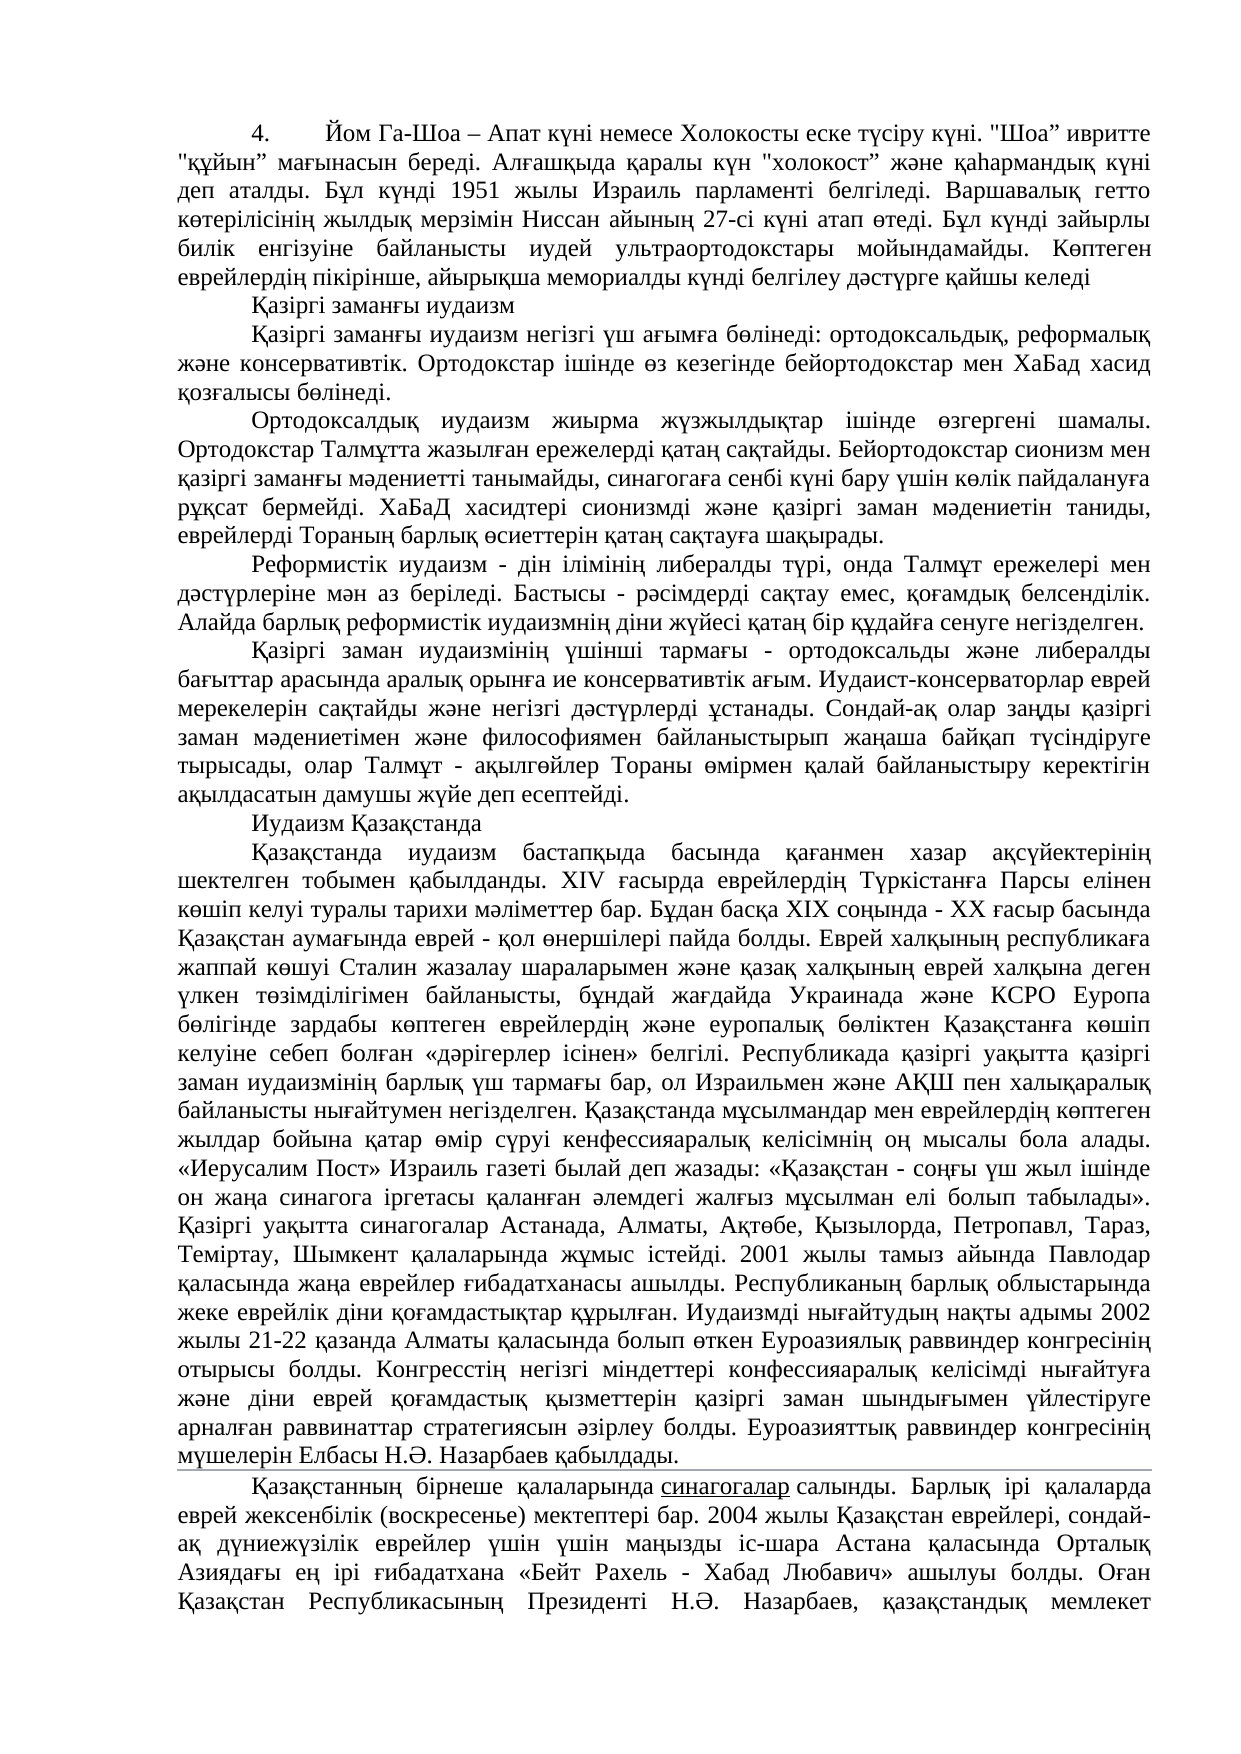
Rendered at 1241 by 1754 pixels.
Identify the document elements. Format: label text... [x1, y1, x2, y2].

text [177, 1471, 1152, 1615]
list Йом Га-Шоа – Апат күні немесе Холокосты еске түсіру күні. "Шоа” ивритте "құйын” мағынасын береді. Алғашқыда қаралы күн "холокост” және қаһармандық күні деп аталды. Бұл күнді 1951 жылы Израиль парламенті белгіледі. Варшавалық гетто көтерілісінің жылдық мерзімін Ниссан айының 27-сі күні атап өтеді. Бұл күнді зайырлы билік енгізуіне байланысты иудей ультраортодокстары мойындамайды. Көптеген еврейлердің пікірінше, айырықша мемориалды күнді белгілеу дәстүрге қайшы келеді [177, 118, 1152, 291]
subtitle Реформистік иудаизм - дін ілімінің либералды түрі, онда Талмұт ережелері мен дәстүрлеріне мән аз беріледі. Бастысы - рәсімдерді сақтау емес, қоғамдық белсенділік. Алайда барлық реформистік иудаизмнің діни жүйесі қатаң бір құдайға сенуге негізделген. [177, 549, 1152, 636]
subtitle Иудаизм Қазақстанда [177, 808, 1152, 837]
subtitle Қазіргі заман иудаизмінің үшінші тармағы - ортодоксальды және либералды бағыттар арасында аралық орынға ие консервативтік ағым. Иудаист-консерваторлар еврей мерекелерін сақтайды және негізгі дәстүрлерді ұстанады. Сондай-ақ олар заңды қазіргі заман мәдениетімен және философиямен байланыстырып жаңаша байқап түсіндіруге тырысады, олар Талмұт - ақылгөйлер Тораны өмірмен қалай байланыстыру керектігін ақылдасатын дамушы жүйе деп есептейді. [177, 636, 1152, 808]
subtitle Қазіргі заманғы иудаизм негізгі үш ағымға бөлінеді: ортодоксальдық, реформалық және консервативтік. Ортодокстар ішінде өз кезегінде бейортодокстар мен ХаБад хасид қозғалысы бөлінеді. [177, 319, 1152, 406]
subtitle Ортодоксалдық иудаизм жиырма жүзжылдықтар ішінде өзгергені шамалы. Ортодокстар Талмұтта жазылған ережелерді қатаң сақтайды. Бейортодокстар сионизм мен қазіргі заманғы мәдениетті танымайды, синагогаға сенбі күні бару үшін көлік пайдалануға рұқсат бермейді. ХаБаД хасидтері сионизмді және қазіргі заман мәдениетін таниды, еврейлерді Тораның барлық өсиеттерін қатаң сақтауға шақырады. [177, 406, 1152, 549]
subtitle Қазақстанда иудаизм бастапқыда басында қағанмен хазар ақсүйектерінің шектелген тобымен қабылданды. XIV ғасырда еврейлердің Түркістанға Парсы елінен көшіп келуі туралы тарихи мәліметтер бар. Бұдан басқа XIX соңында - XX ғасыр басында Қазақстан аумағында еврей - қол өнершілері пайда болды. Еврей халқының республикаға жаппай көшуі Сталин жазалау шараларымен және қазақ халқының еврей халқына деген үлкен төзімділігімен байланысты, бұндай жағдайда Украинада және КСРО Еуропа бөлігінде зардабы көптеген еврейлердің және еуропалық бөліктен Қазақстанға көшіп келуіне себеп болған «дәрігерлер ісінен» белгілі. Республикада қазіргі уақытта қазіргі заман иудаизмінің барлық үш тармағы бар, ол Израильмен және АҚШ пен халықаралық байланысты нығайтумен негізделген. Қазақстанда мұсылмандар мен еврейлердің көптеген жылдар бойына қатар өмір сүруі кенфессияаралық келісімнің оң мысалы бола алады. «Иерусалим Пост» Израиль газеті былай деп жазады: «Қазақстан - соңғы үш жыл ішінде он жаңа синагога іргетасы қаланған әлемдегі жалғыз мұсылман елі болып табылады». Қазіргі уақытта синагогалар Астанада, Алматы, Ақтөбе, Қызылорда, Петропавл, Тараз, Теміртау, Шымкент қалаларында жұмыс істейді. 2001 жылы тамыз айында Павлодар қаласында жаңа еврейлер ғибадатханасы ашылды. Республиканың барлық облыстарында жеке еврейлік діни қоғамдастықтар құрылған. Иудаизмді нығайтудың нақты адымы 2002 жылы 21-22 қазанда Алматы қаласында болып өткен Еуроазиялық раввиндер конгресінің отырысы болды. Конгресстің негізгі міндеттері конфессияаралық келісімді нығайтуға және діни еврей қоғамдастық қызметтерін қазіргі заман шындығымен үйлестіруге арналған раввинаттар стратегиясын әзірлеу болды. Еуроазияттық раввиндер конгресінің мүшелерін Елбасы Н.Ә. Назарбаев қабылдады. [177, 837, 1152, 1469]
subtitle Қазіргі заманғы иудаизм [177, 291, 1152, 319]
